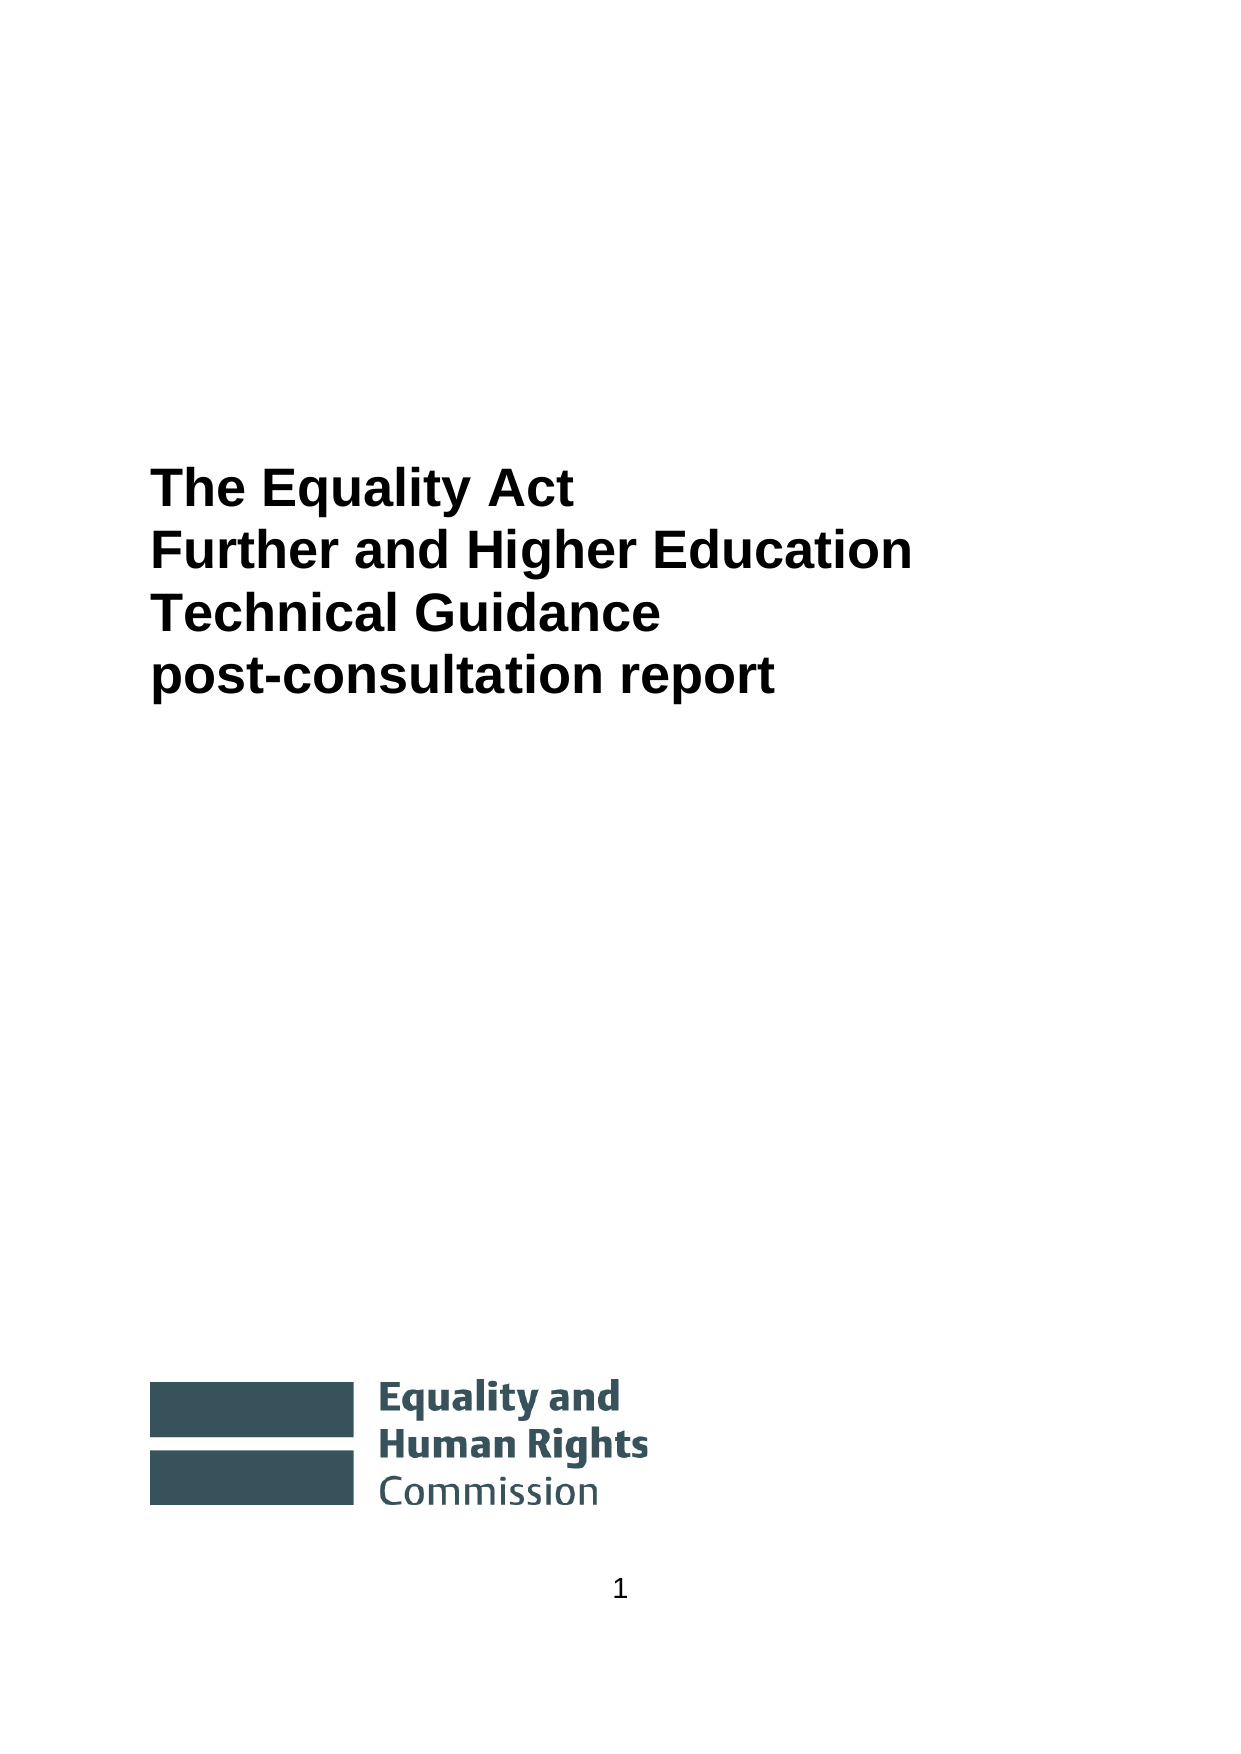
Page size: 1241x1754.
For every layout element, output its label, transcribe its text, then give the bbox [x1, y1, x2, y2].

subtitle The Equality Act [150, 456, 1090, 518]
subtitle Further and Higher Education Technical Guidance [150, 518, 1090, 642]
subtitle post-consultation report [150, 642, 1090, 705]
picture [150, 1379, 648, 1505]
